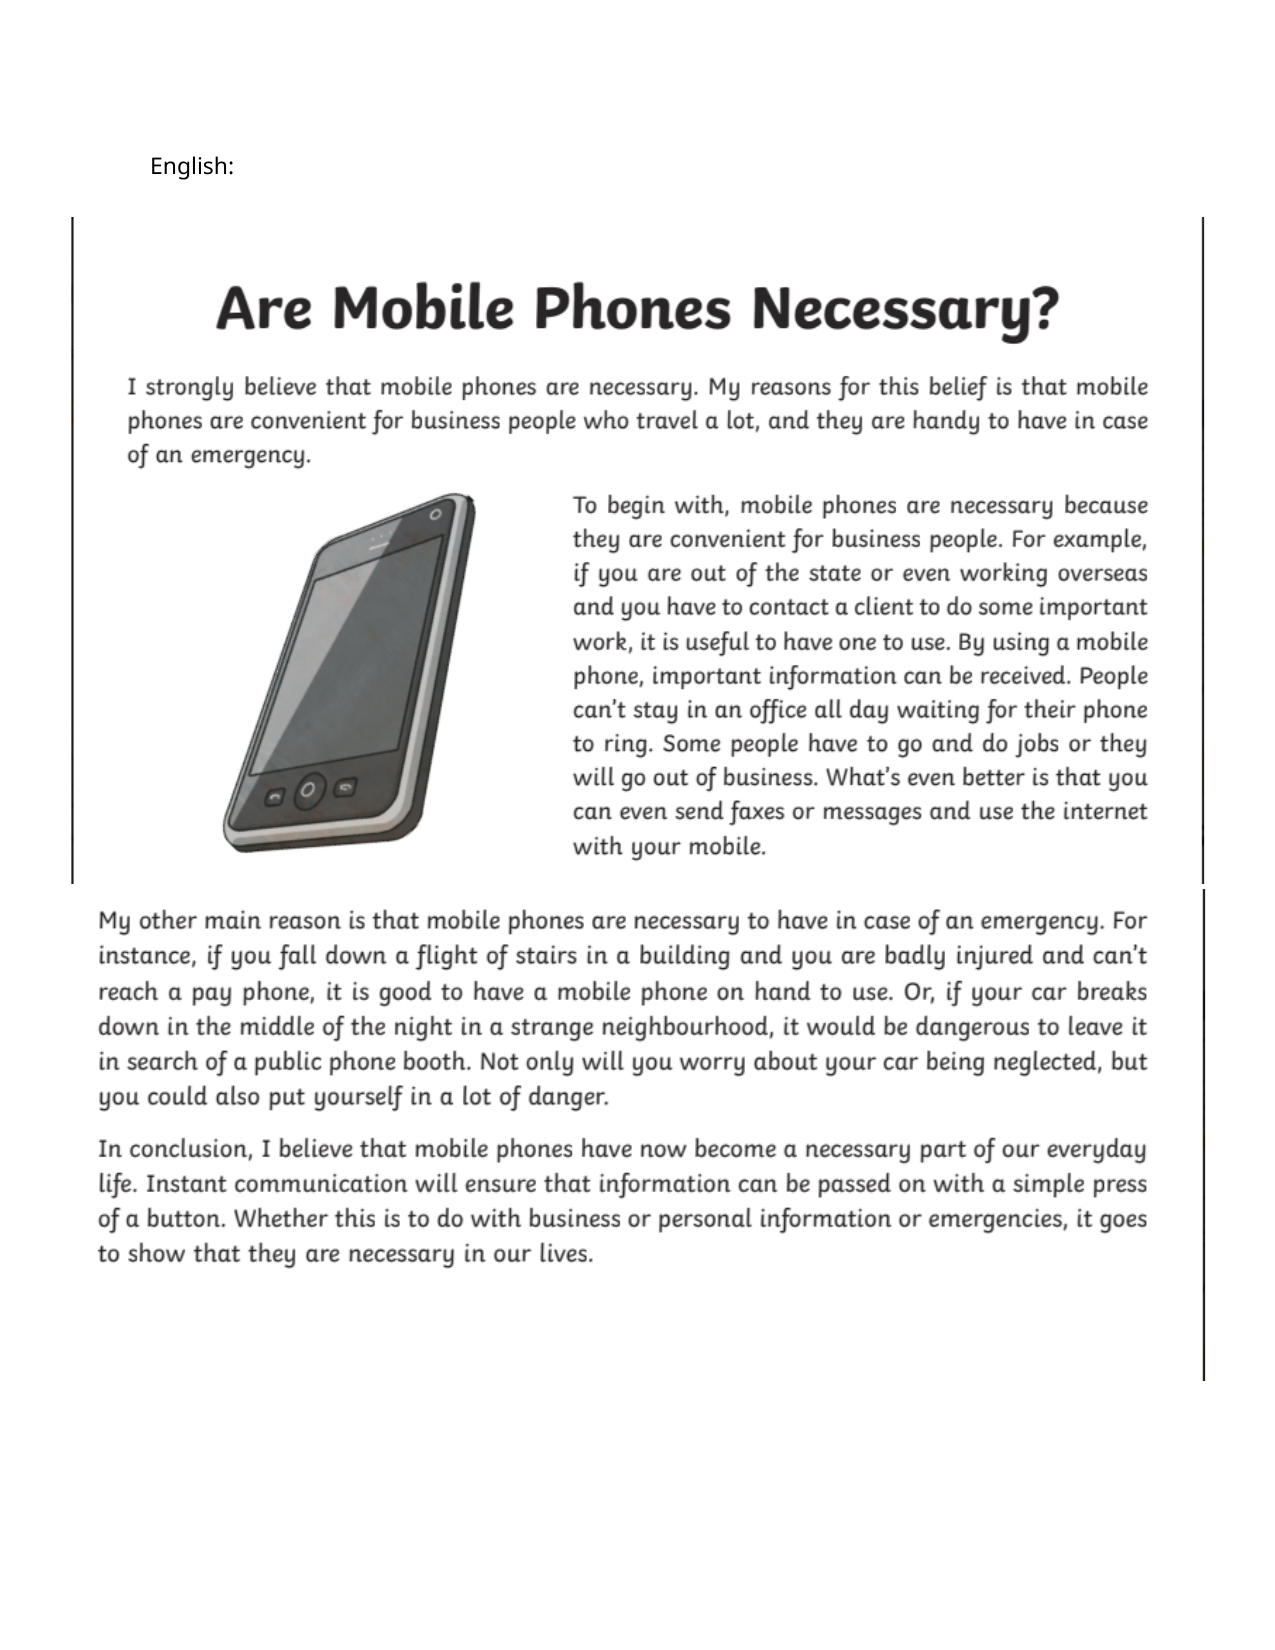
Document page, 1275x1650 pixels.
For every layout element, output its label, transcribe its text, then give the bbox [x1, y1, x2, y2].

text English: [150, 150, 1125, 181]
picture [43, 889, 1206, 1381]
picture [71, 217, 1205, 884]
